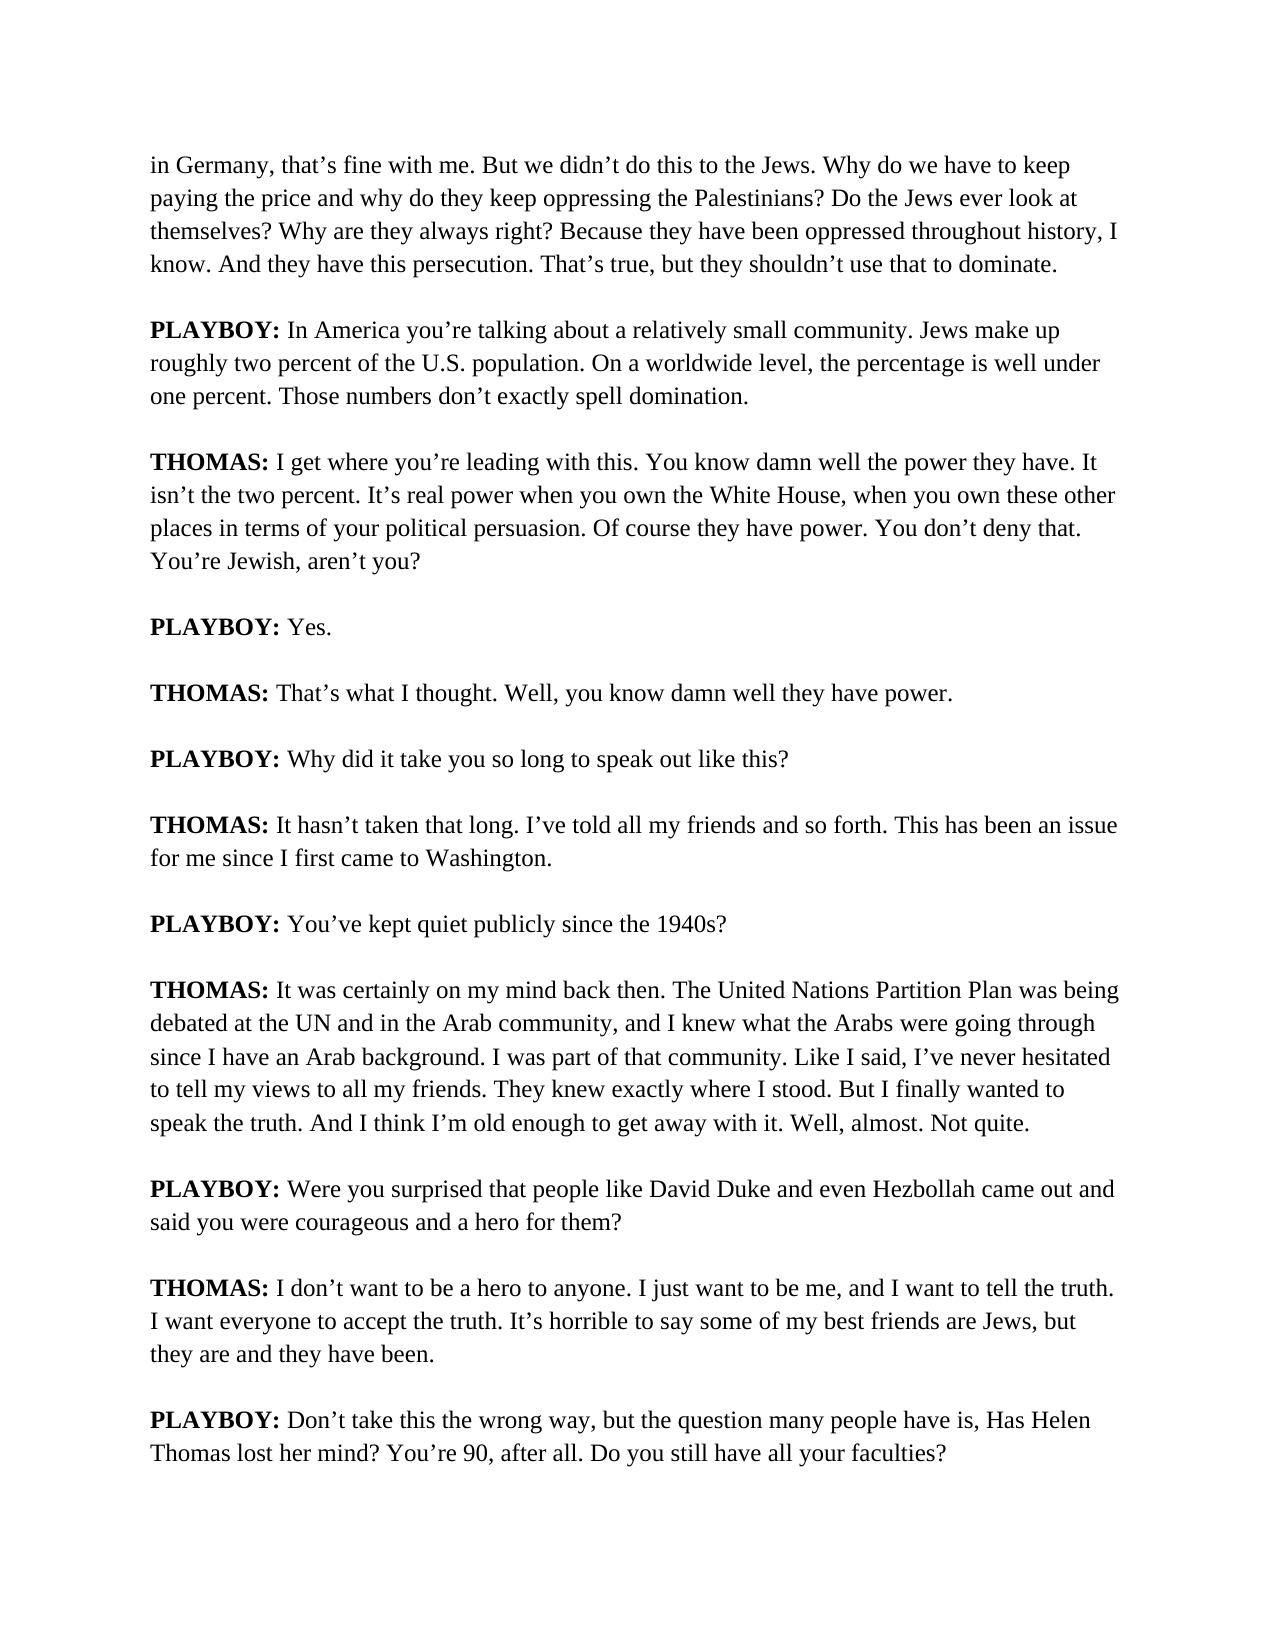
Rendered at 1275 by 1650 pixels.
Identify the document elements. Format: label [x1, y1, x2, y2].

text [150, 150, 1125, 1499]
